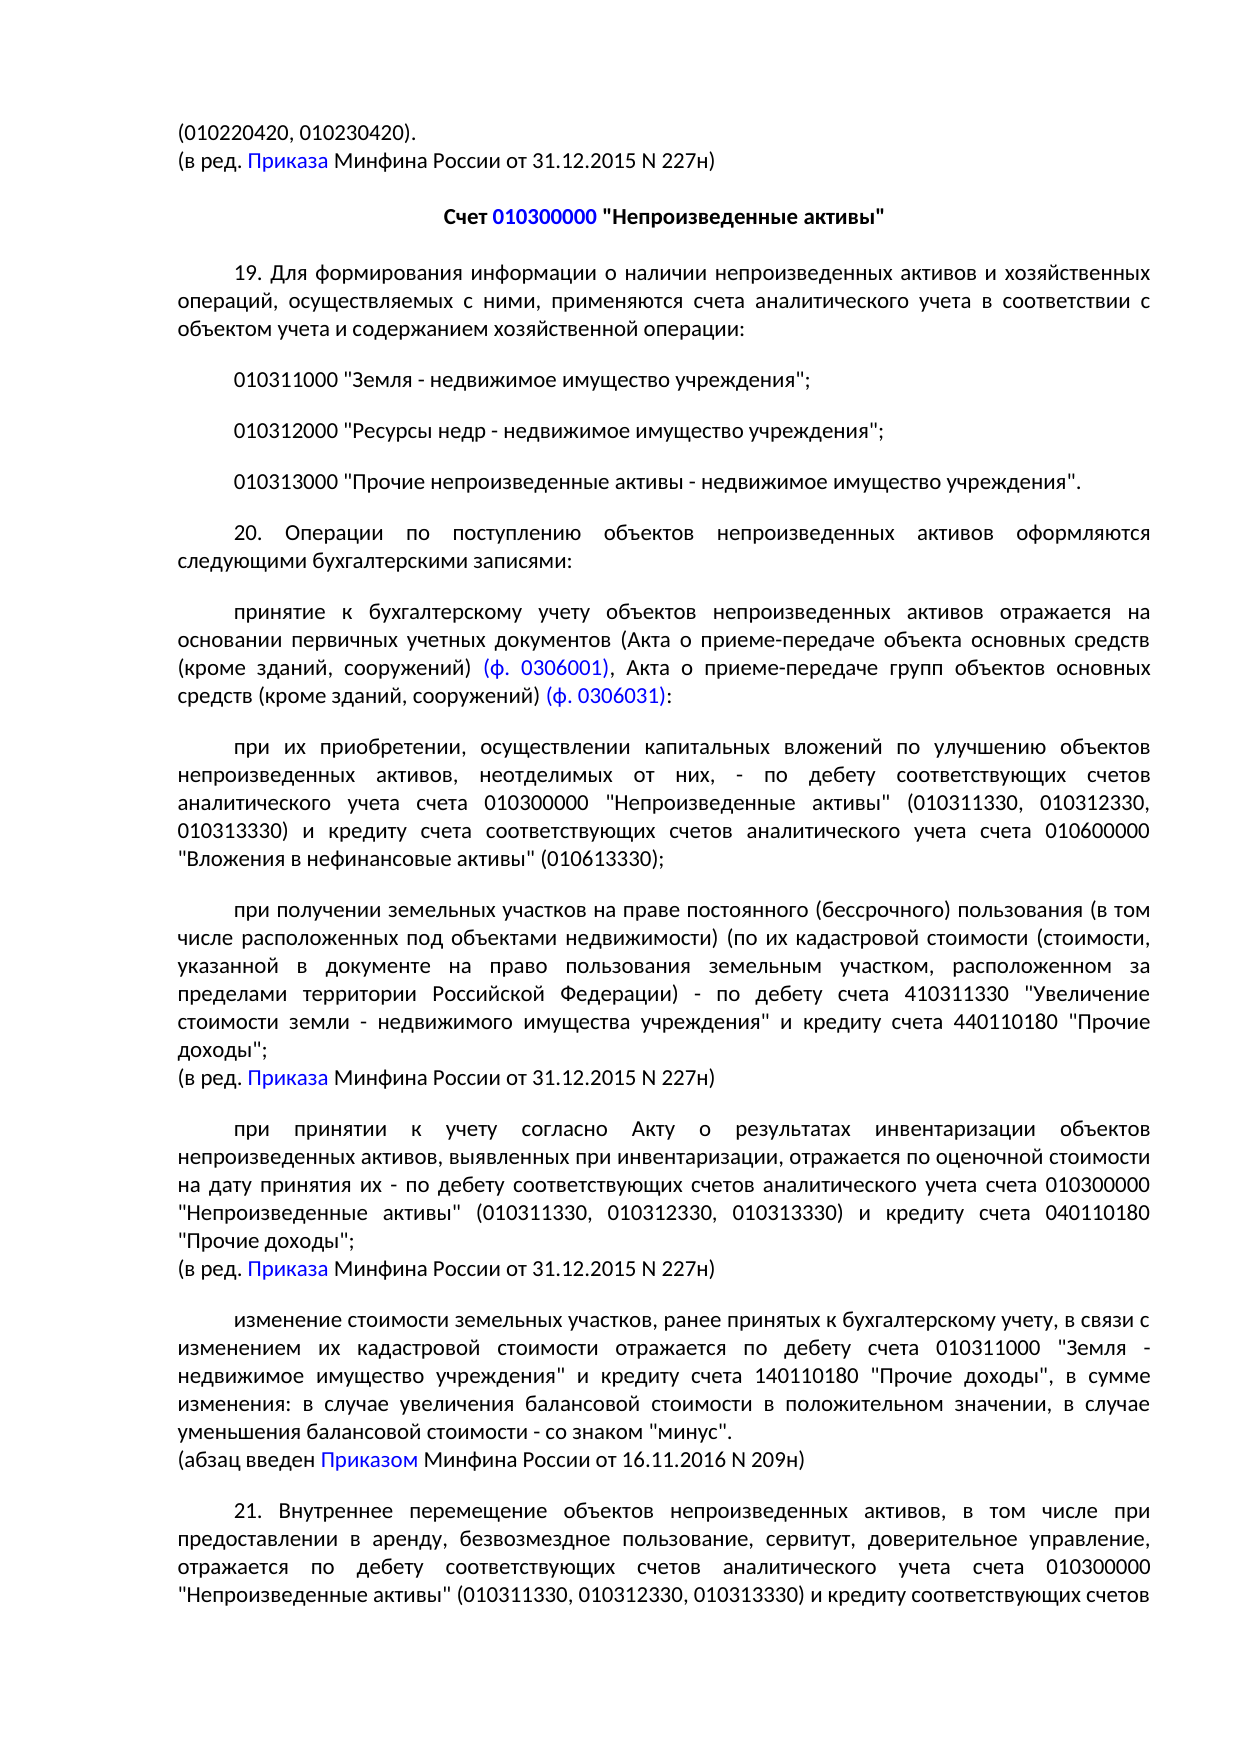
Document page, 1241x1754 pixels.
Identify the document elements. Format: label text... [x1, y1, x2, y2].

text 19. Для формирования информации о наличии непроизведенных активов и хозяйственных операций, осуществляемых с ними, применяются счета аналитического учета в соответствии с объектом учета и содержанием хозяйственной операции: [177, 258, 1152, 342]
text (в ред. Приказа Минфина России от 31.12.2015 N 227н) [177, 1254, 1152, 1282]
text 010313000 "Прочие непроизведенные активы - недвижимое имущество учреждения". [177, 467, 1152, 495]
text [177, 1496, 1152, 1608]
text изменение стоимости земельных участков, ранее принятых к бухгалтерскому учету, в связи с изменением их кадастровой стоимости отражается по дебету счета 010311000 "Земля - недвижимое имущество учреждения" и кредиту счета 140110180 "Прочие доходы", в сумме изменения: в случае увеличения балансовой стоимости в положительном значении, в случае уменьшения балансовой стоимости - со знаком "минус". [177, 1305, 1152, 1445]
text при принятии к учету согласно Акту о результатах инвентаризации объектов непроизведенных активов, выявленных при инвентаризации, отражается по оценочной стоимости на дату принятия их - по дебету соответствующих счетов аналитического учета счета 010300000 "Непроизведенные активы" (010311330, 010312330, 010313330) и кредиту счета 040110180 "Прочие доходы"; [177, 1114, 1152, 1254]
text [177, 118, 1152, 146]
title Счет 010300000 "Непроизведенные активы" [177, 202, 1152, 230]
text (в ред. Приказа Минфина России от 31.12.2015 N 227н) [177, 1063, 1152, 1091]
text принятие к бухгалтерскому учету объектов непроизведенных активов отражается на основании первичных учетных документов (Акта о приеме-передаче объекта основных средств (кроме зданий, сооружений) (ф. 0306001), Акта о приеме-передаче групп объектов основных средств (кроме зданий, сооружений) (ф. 0306031): [177, 597, 1152, 709]
text 010311000 "Земля - недвижимое имущество учреждения"; [177, 365, 1152, 393]
text 20. Операции по поступлению объектов непроизведенных активов оформляются следующими бухгалтерскими записями: [177, 518, 1152, 574]
text при получении земельных участков на праве постоянного (бессрочного) пользования (в том числе расположенных под объектами недвижимости) (по их кадастровой стоимости (стоимости, указанной в документе на право пользования земельным участком, расположенном за пределами территории Российской Федерации) - по дебету счета 410311330 "Увеличение стоимости земли - недвижимого имущества учреждения" и кредиту счета 440110180 "Прочие доходы"; [177, 895, 1152, 1063]
text (абзац введен Приказом Минфина России от 16.11.2016 N 209н) [177, 1445, 1152, 1473]
text при их приобретении, осуществлении капитальных вложений по улучшению объектов непроизведенных активов, неотделимых от них, - по дебету соответствующих счетов аналитического учета счета 010300000 "Непроизведенные активы" (010311330, 010312330, 010313330) и кредиту счета соответствующих счетов аналитического учета счета 010600000 "Вложения в нефинансовые активы" (010613330); [177, 732, 1152, 872]
text (в ред. Приказа Минфина России от 31.12.2015 N 227н) [177, 146, 1152, 174]
text 010312000 "Ресурсы недр - недвижимое имущество учреждения"; [177, 416, 1152, 444]
